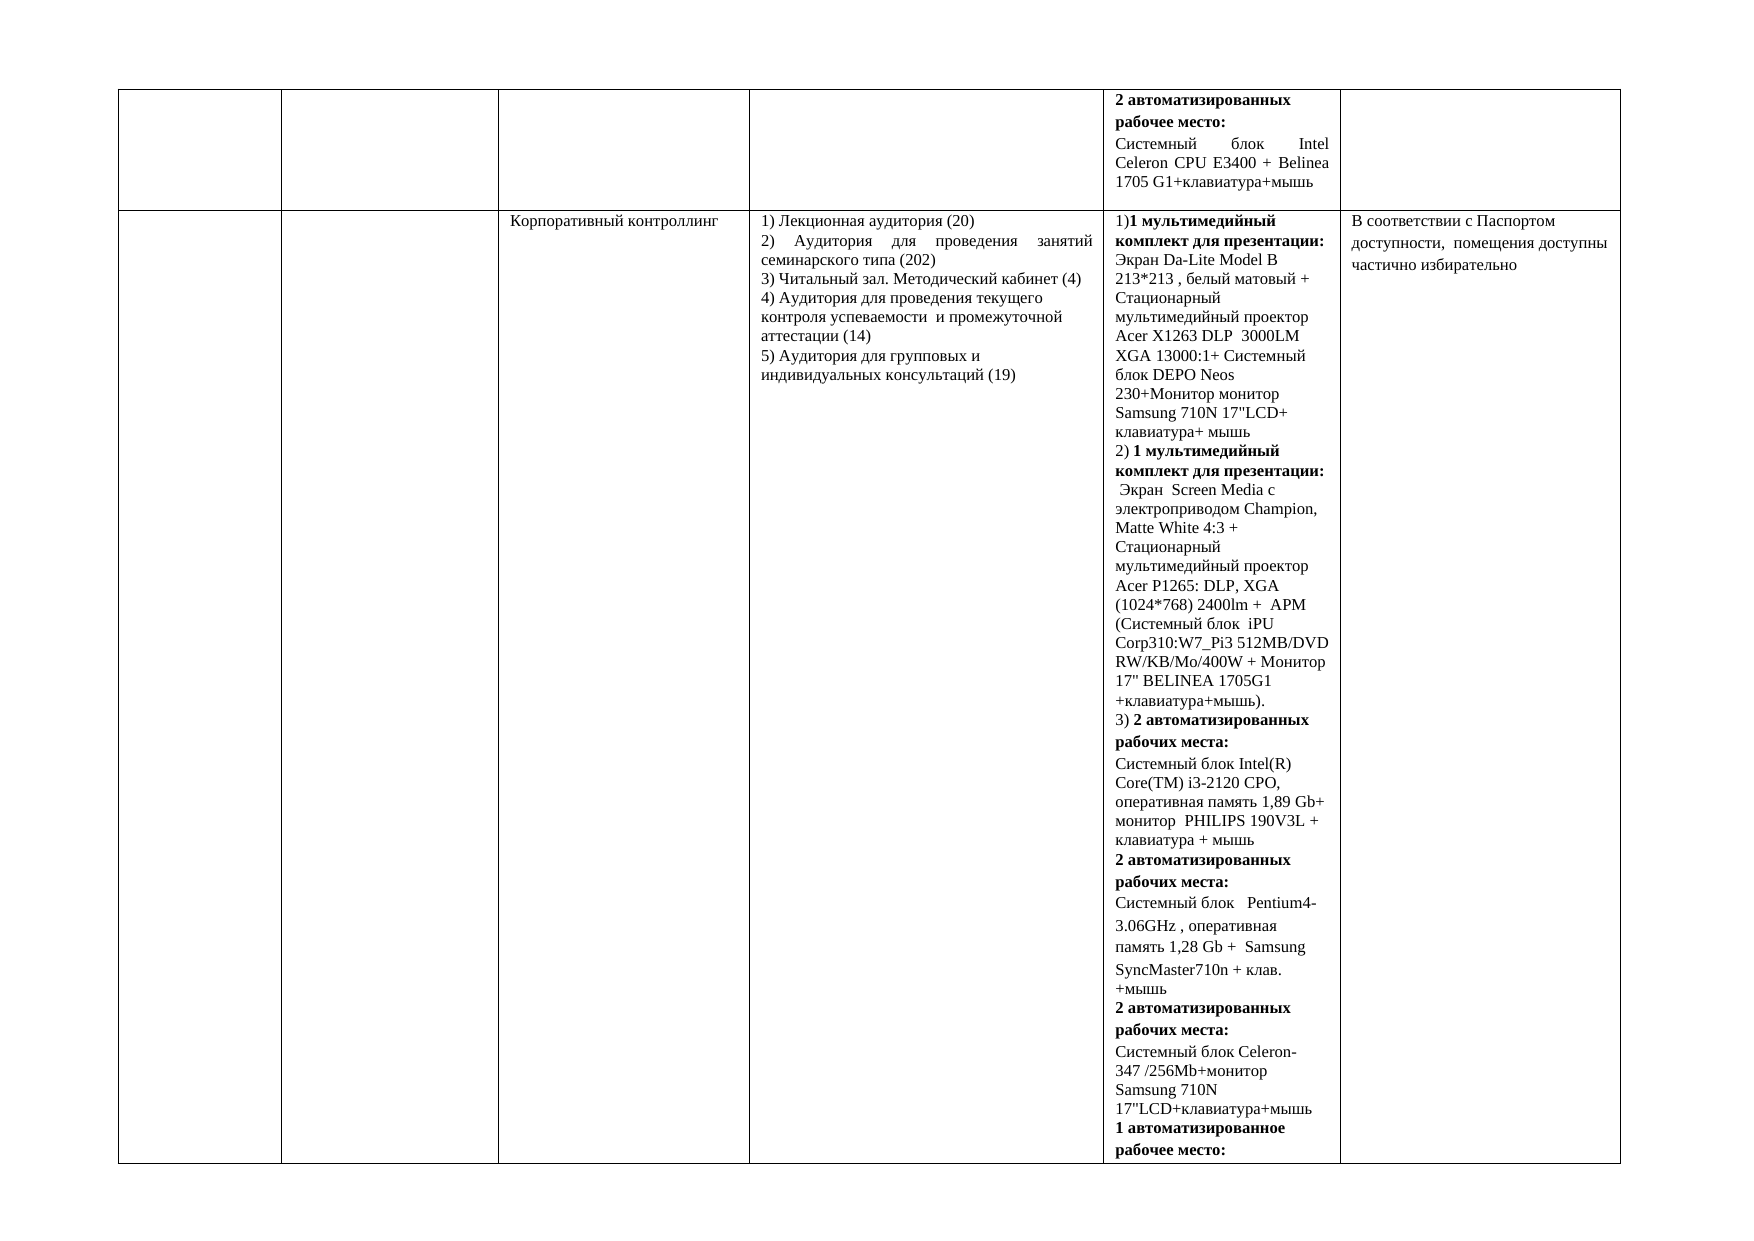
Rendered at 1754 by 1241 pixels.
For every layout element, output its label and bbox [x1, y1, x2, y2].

table_cell [499, 211, 749, 1163]
table_cell [282, 90, 498, 210]
table_cell [1104, 211, 1340, 1163]
table_cell [1104, 90, 1340, 210]
table_cell [119, 211, 281, 1163]
table_cell [119, 90, 281, 210]
table_cell [1341, 211, 1620, 1163]
table_cell [1341, 90, 1620, 210]
table_cell [750, 90, 1103, 210]
table_cell [282, 211, 498, 1163]
table_cell [499, 90, 749, 210]
table_cell [750, 211, 1103, 1163]
